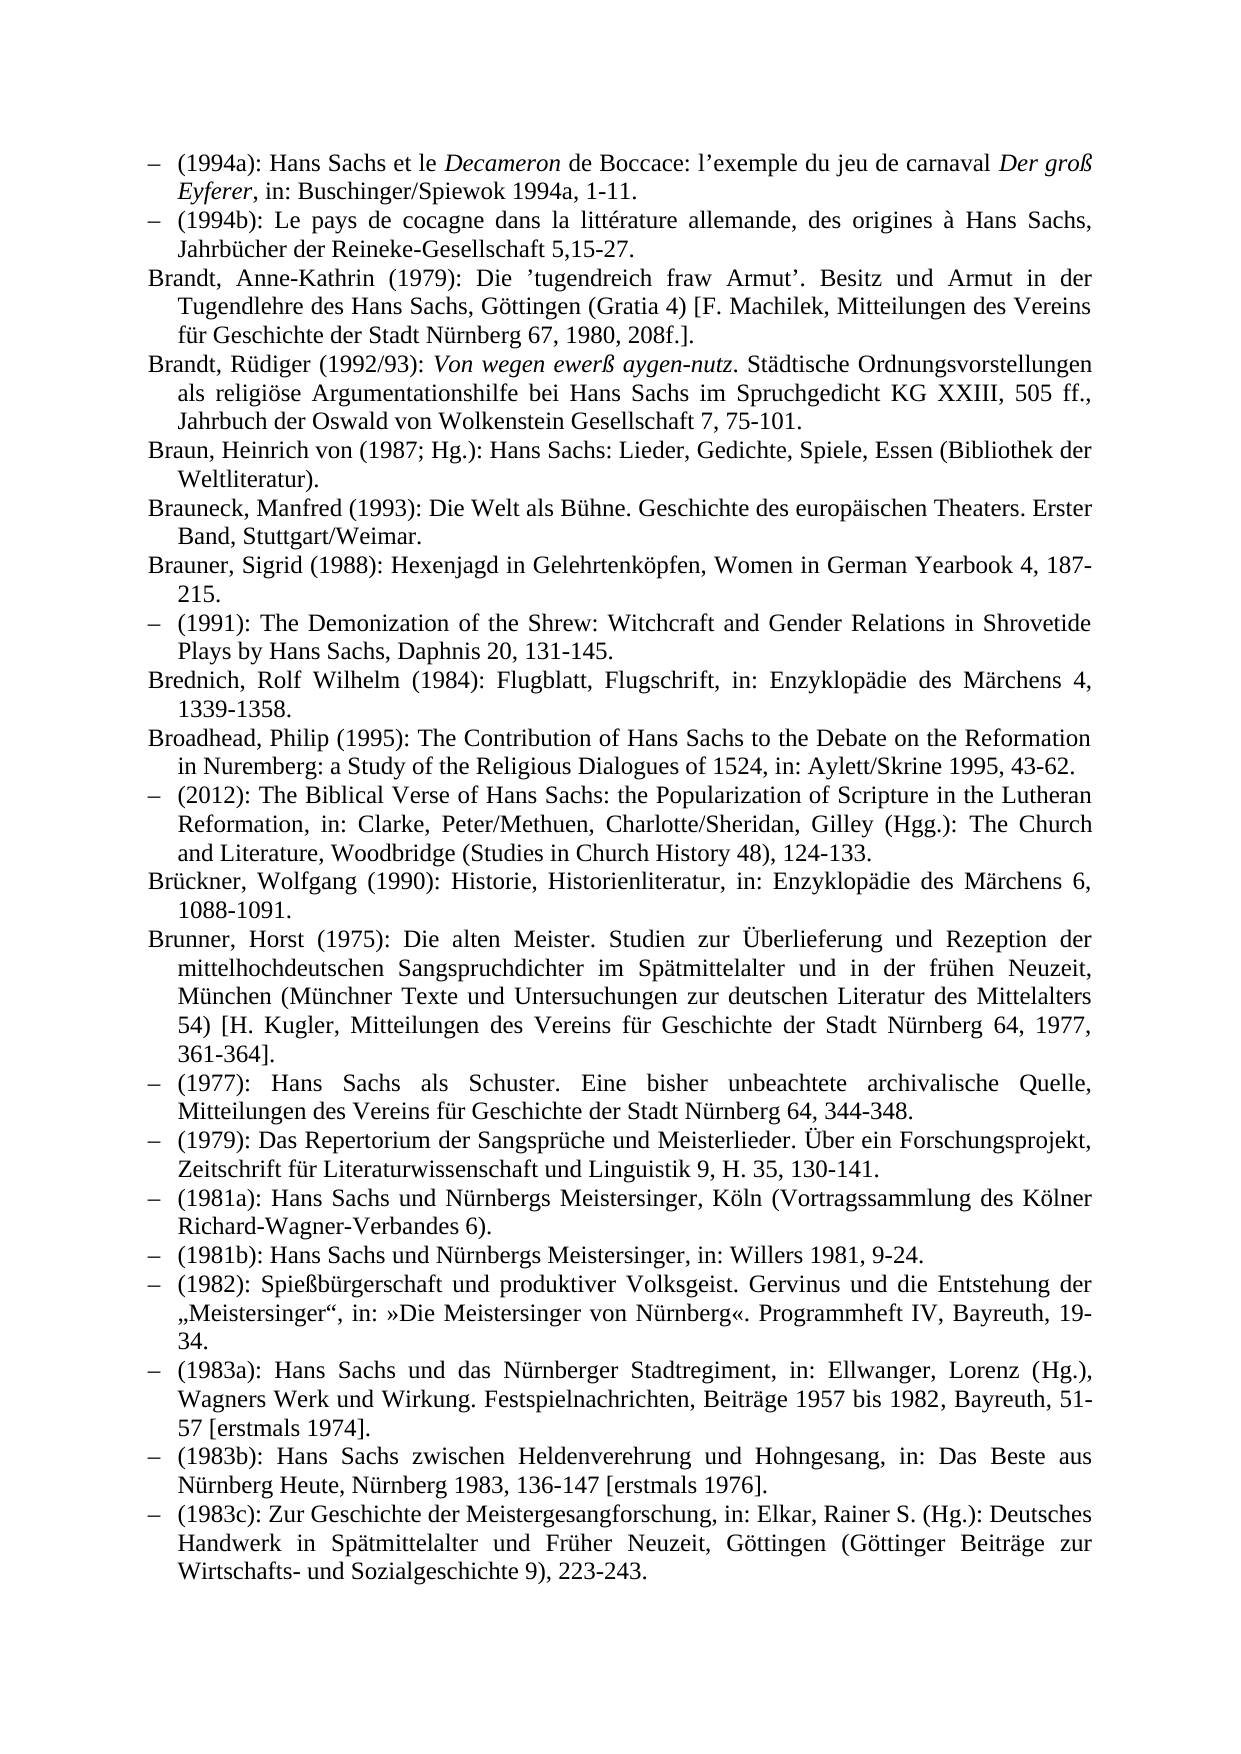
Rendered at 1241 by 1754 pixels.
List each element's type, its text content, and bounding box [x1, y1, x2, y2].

text Broadhead, Philip (1995): The Contribution of Hans Sachs to the Debate on the Reformation in Nuremberg: a Study of the Religious Dialogues of 1524, in: Aylett/Skrine 1995, 43-62. [148, 723, 1093, 780]
text – (1983c): Zur Geschichte der Meistergesangforschung, in: Elkar, Rainer S. (Hg.): Deutsches Handwerk in Spätmittelalter und Früher Neuzeit, Göttingen (Göttinger Beiträge zur Wirtschafts- und Sozialgeschichte 9), 223-243. [148, 1499, 1093, 1585]
text Brauneck, Manfred (1993): Die Welt als Bühne. Geschichte des europäischen Theaters. Erster Band, Stuttgart/Weimar. [148, 493, 1093, 550]
text – (1983a): Hans Sachs und das Nürnberger Stadtregiment, in: Ellwanger, Lorenz (Hg.), Wagners Werk und Wirkung. Festspielnachrichten, Beiträge 1957 bis 1982, Bayreuth, 51-57 [erstmals 1974]. [148, 1355, 1093, 1441]
text – (1979): Das Repertorium der Sangsprüche und Meisterlieder. Über ein Forschungsprojekt, Zeitschrift für Literaturwissenschaft und Linguistik 9, H. 35, 130-141. [148, 1125, 1093, 1183]
text – (1994b): Le pays de cocagne dans la littérature allemande, des origines à Hans Sachs, Jahrbücher der Reineke-Gesellschaft 5,15-27. [148, 205, 1093, 263]
text – (1983b): Hans Sachs zwischen Heldenverehrung und Hohngesang, in: Das Beste aus Nürnberg Heute, Nürnberg 1983, 136-147 [erstmals 1976]. [148, 1441, 1093, 1499]
text Brandt, Anne-Kathrin (1979): Die ’tugendreich fraw Armut’. Besitz und Armut in der Tugendlehre des Hans Sachs, Göttingen (Gratia 4) [F. Machilek, Mitteilungen des Vereins für Geschichte der Stadt Nürnberg 67, 1980, 208f.]. [148, 263, 1093, 349]
text – (2012): The Biblical Verse of Hans Sachs: the Popularization of Scripture in the Lutheran Reformation, in: Clarke, Peter/Methuen, Charlotte/Sheridan, Gilley (Hgg.): The Church and Literature, Woodbridge (Studies in Church History 48), 124-133. [148, 780, 1093, 866]
text – (1982): Spießbürgerschaft und produktiver Volksgeist. Gervinus und die Entstehung der „Meistersinger“, in: »Die Meistersinger von Nürnberg«. Programmheft IV, Bayreuth, 19-34. [148, 1269, 1093, 1355]
text – (1977): Hans Sachs als Schuster. Eine bisher unbeachtete archivalische Quelle, Mitteilungen des Vereins für Geschichte der Stadt Nürnberg 64, 344-348. [148, 1068, 1093, 1125]
text – (1994a): Hans Sachs et le Decameron de Boccace: l’exemple du jeu de carnaval Der groß Eyferer, in: Buschinger/Spiewok 1994a, 1-11. [148, 148, 1093, 205]
text – (1981a): Hans Sachs und Nürnbergs Meistersinger, Köln (Vortragssammlung des Kölner Richard-Wagner-Verbandes 6). [148, 1183, 1093, 1240]
text Brunner, Horst (1975): Die alten Meister. Studien zur Überlieferung und Rezeption der mittelhochdeutschen Sangspruchdichter im Spätmittelalter und in der frühen Neuzeit, München (Münchner Texte und Untersuchungen zur deutschen Literatur des Mittelalters 54) [H. Kugler, Mitteilungen des Vereins für Geschichte der Stadt Nürnberg 64, 1977, 361-364]. [148, 924, 1093, 1068]
text Brückner, Wolfgang (1990): Historie, Historienliteratur, in: Enzyklopädie des Märchens 6, 1088-1091. [148, 866, 1093, 924]
text Brauner, Sigrid (1988): Hexenjagd in Gelehrtenköpfen, Women in German Yearbook 4, 187-215. [148, 550, 1093, 608]
text Brandt, Rüdiger (1992/93): Von wegen ewerß aygen-nutz. Städtische Ordnungsvorstellungen als religiöse Argumentationshilfe bei Hans Sachs im Spruchgedicht KG XXIII, 505 ff., Jahrbuch der Oswald von Wolkenstein Gesellschaft 7, 75-101. [148, 349, 1093, 435]
text – (1981b): Hans Sachs und Nürnbergs Meistersinger, in: Willers 1981, 9-24. [148, 1240, 1093, 1269]
text – (1991): The Demonization of the Shrew: Witchcraft and Gender Relations in Shrovetide Plays by Hans Sachs, Daphnis 20, 131-145. [148, 608, 1093, 665]
text Braun, Heinrich von (1987; Hg.): Hans Sachs: Lieder, Gedichte, Spiele, Essen (Bibliothek der Weltliteratur). [148, 435, 1093, 493]
text Brednich, Rolf Wilhelm (1984): Flugblatt, Flugschrift, in: Enzyklopädie des Märchens 4, 1339-1358. [148, 665, 1093, 723]
